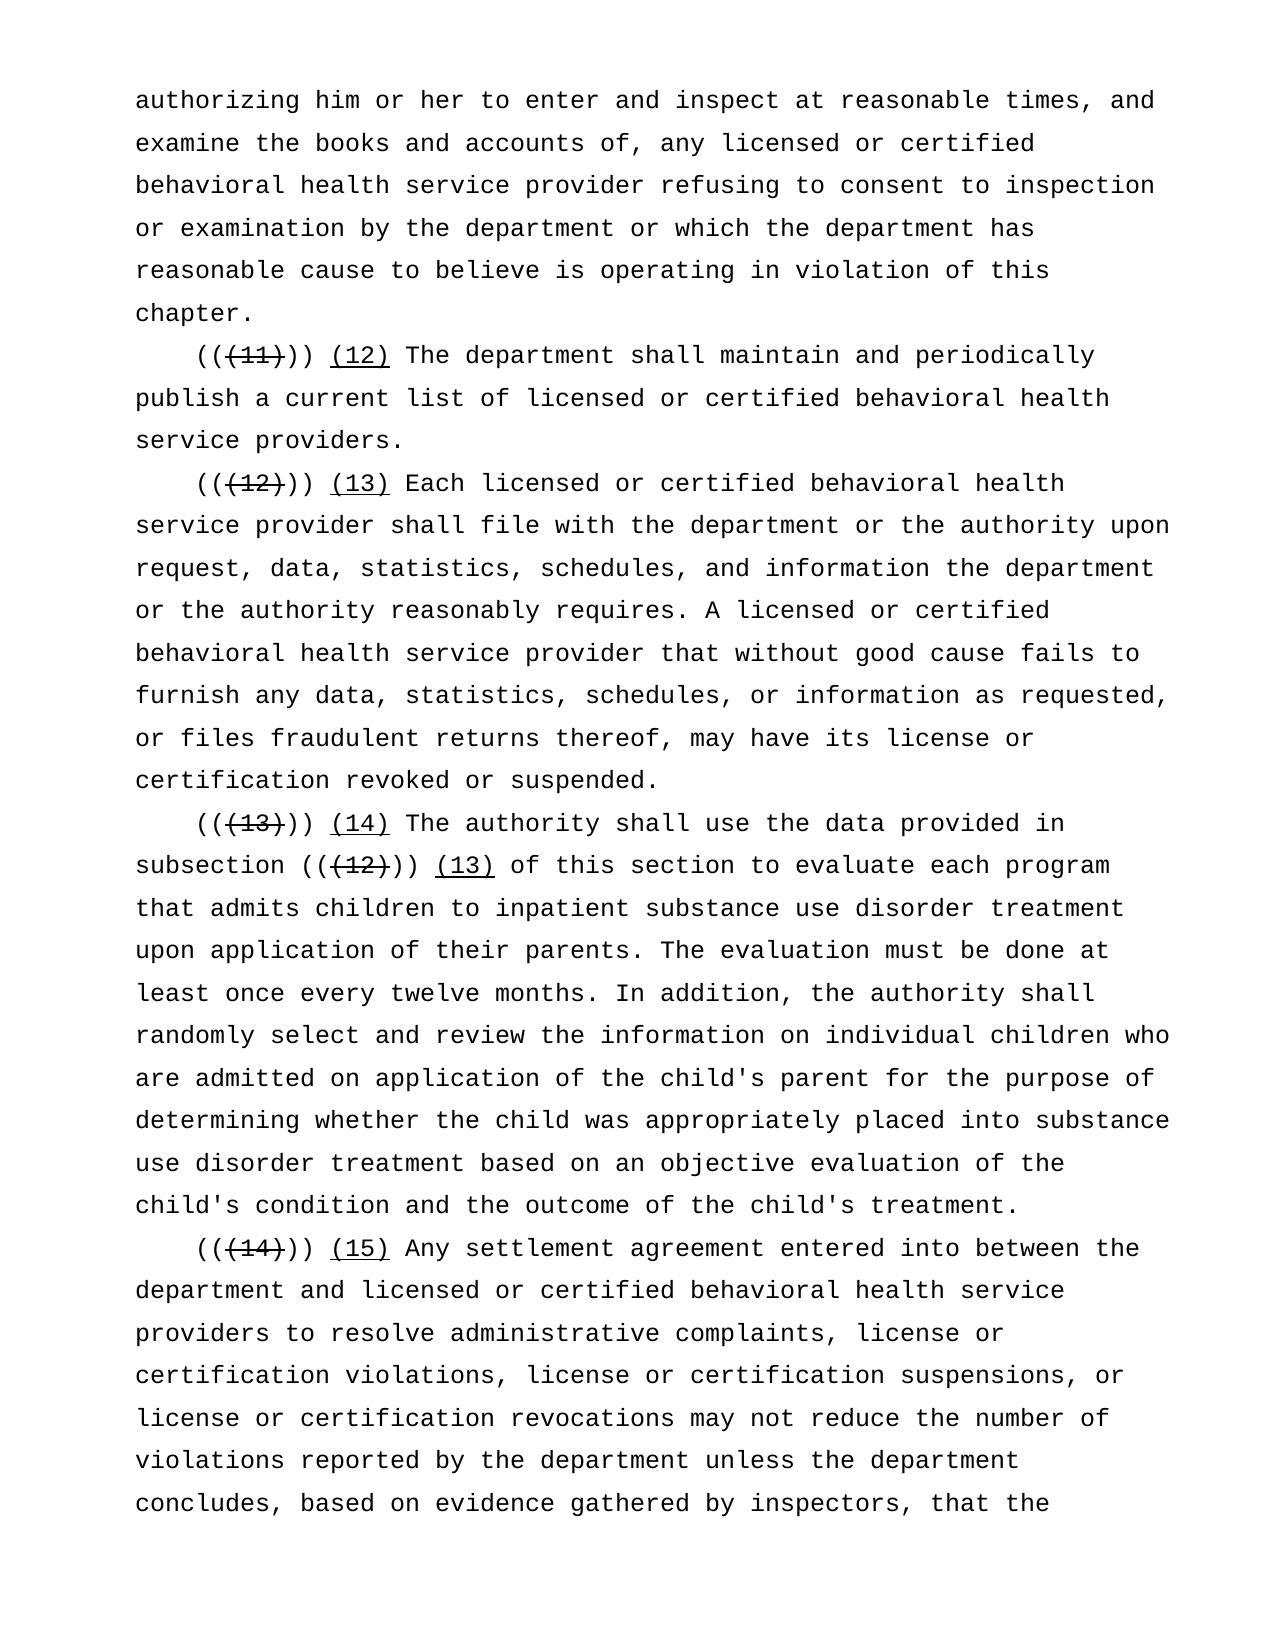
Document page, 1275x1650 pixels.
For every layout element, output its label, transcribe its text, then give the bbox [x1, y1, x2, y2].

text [135, 75, 1170, 330]
text (((12))) (13) Each licensed or certified behavioral health service provider shall file with the department or the authority upon request, data, statistics, schedules, and information the department or the authority reasonably requires. A licensed or certified behavioral health service provider that without good cause fails to furnish any data, statistics, schedules, or information as requested, or files fraudulent returns thereof, may have its license or certification revoked or suspended. [135, 457, 1170, 797]
text (((11))) (12) The department shall maintain and periodically publish a current list of licensed or certified behavioral health service providers. [135, 330, 1170, 457]
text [135, 1222, 1170, 1520]
text (((13))) (14) The authority shall use the data provided in subsection (((12))) (13) of this section to evaluate each program that admits children to inpatient substance use disorder treatment upon application of their parents. The evaluation must be done at least once every twelve months. In addition, the authority shall randomly select and review the information on individual children who are admitted on application of the child's parent for the purpose of determining whether the child was appropriately placed into substance use disorder treatment based on an objective evaluation of the child's condition and the outcome of the child's treatment. [135, 797, 1170, 1222]
